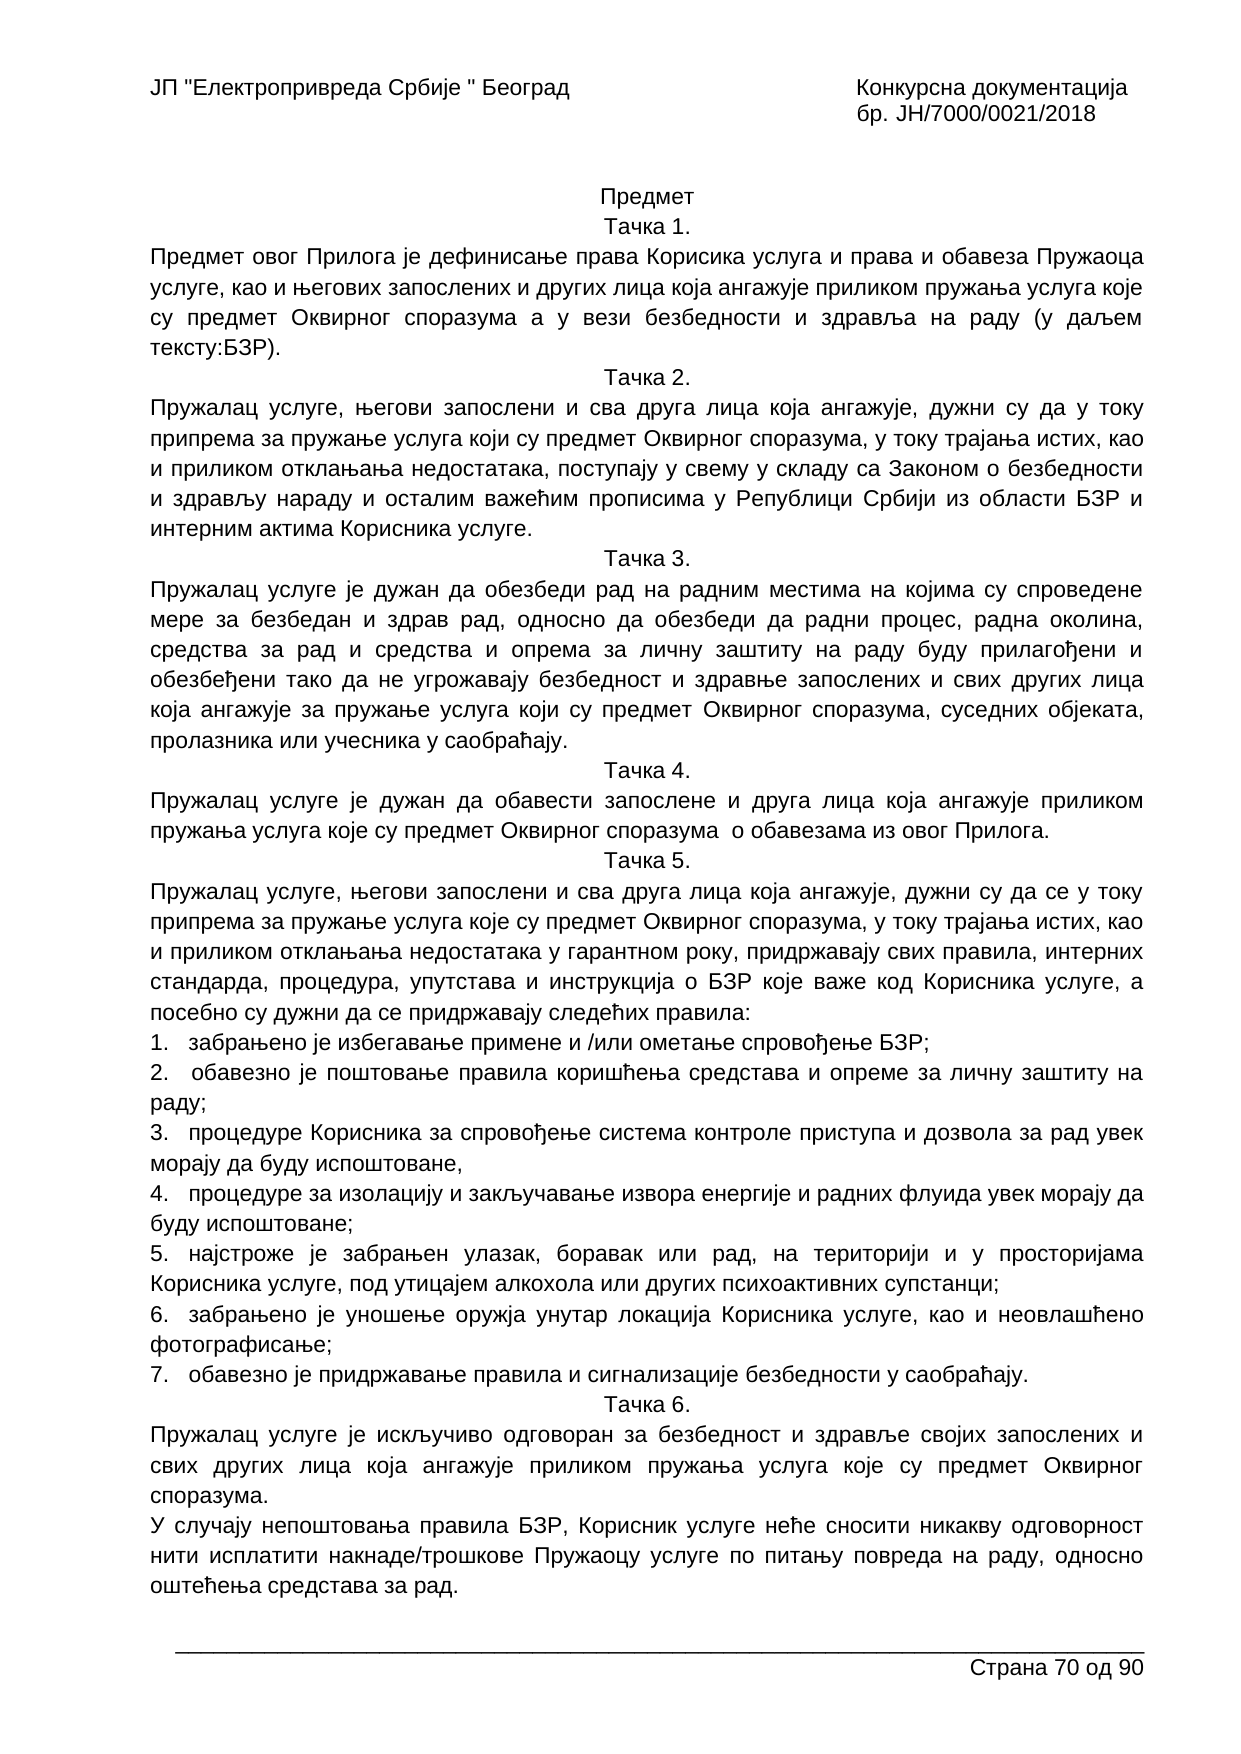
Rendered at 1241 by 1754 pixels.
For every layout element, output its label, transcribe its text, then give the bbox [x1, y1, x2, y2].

text Пружалац услуге је дужан да обезбеди рад на радним местима на којима су спроведене мере за безбедан и здрав рад, односно да обезбеди да радни процес, радна околина, средства за рад и средства и опрема за личну заштиту на раду буду прилагођени и обезбеђени тако да не угрожавају безбедност и здравње запослених и свих других лица која ангажује за пружање услуга који су предмет Оквирног споразума, суседних објеката, пролазника или учесника у саобраћају. [150, 576, 1144, 753]
text 5. најстроже је забрањен улазак, боравак или рад, на територији и у просторијама Корисника услуге, под утицајем алкохола или других психоактивних супстанци; [150, 1240, 1144, 1297]
text Тачка 6. [150, 1391, 1144, 1417]
text 4. процедуре за изолацију и закључавање извора енергије и радних флуида увек морају да буду испоштоване; [150, 1180, 1144, 1236]
text 3. процедуре Корисника за спровођење система контроле приступа и дозвола за рад увек морају да буду испоштоване, [150, 1119, 1144, 1176]
text Пружалац услуге, његови запослени и сва друга лица која ангажује, дужни су да се у току припрема за пружање услуга које су предмет Оквирног споразума, у току трајања истих, као и приликом отклањања недостатака у гарантном року, придржавају свих правила, интерних стандарда, процедура, упутстава и инструкција о БЗР које важе код Корисника услуге, а посебно су дужни да се придржавају следећих правила: [150, 878, 1144, 1025]
text Предмет [150, 183, 1144, 209]
text Предмет овог Прилога је дефинисање права Корисика услуга и права и обавеза Пружаоца услуге, као и његових запослених и других лица која ангажује приликом пружања услуга које су предмет Оквирног споразума а у вези безбедности и здравља на раду (у даљем тексту:БЗР). [150, 243, 1144, 360]
text Пружалац услуге, његови запослени и сва друга лица која ангажује, дужни су да у току припрема за пружање услуга који су предмет Оквирног споразума, у току трајања истих, као и приликом отклањања недостатака, поступају у свему у складу са Законом о безбедности и здрављу нараду и осталим важећим прописима у Републици Србији из области БЗР и интерним актима Корисника услуге. [150, 394, 1144, 541]
text Тачка 2. [150, 364, 1144, 390]
text Пружалац услуге је дужан да обавести запослене и друга лица која ангажује приликом пружања услуга које су предмет Оквирног споразума о обавезама из овог Прилога. [150, 787, 1144, 843]
text 2. обавезно је поштовање правила коришћења средстава и опреме за личну заштиту на раду; [150, 1059, 1144, 1115]
text 1. забрањено је избегавање примене и /или ометање спровођење БЗР; [150, 1029, 1144, 1055]
text Тачка 5. [150, 847, 1144, 874]
text У случају непоштовања правила БЗР, Корисник услуге неће сносити никакву одговорност нити исплатити накнаде/трошкове Пружаоцу услуге по питању повреда на раду, односно оштећења средстава за рад. [150, 1512, 1144, 1599]
text 7. обавезно је придржавање правила и сигнализације безбедности у саобраћају. [150, 1361, 1144, 1387]
text Тачка 3. [150, 545, 1144, 572]
text Тачка 4. [150, 757, 1144, 783]
text Тачка 1. [150, 213, 1144, 239]
text Пружалац услуге је искључиво одговоран за безбедност и здравље својих запослених и свих других лица која ангажује приликом пружања услуга које су предмет Оквирног споразума. [150, 1421, 1144, 1508]
text 6. забрањено је уношење оружја унутар локација Корисника услуге, као и неовлашћено фотографисање; [150, 1301, 1144, 1357]
